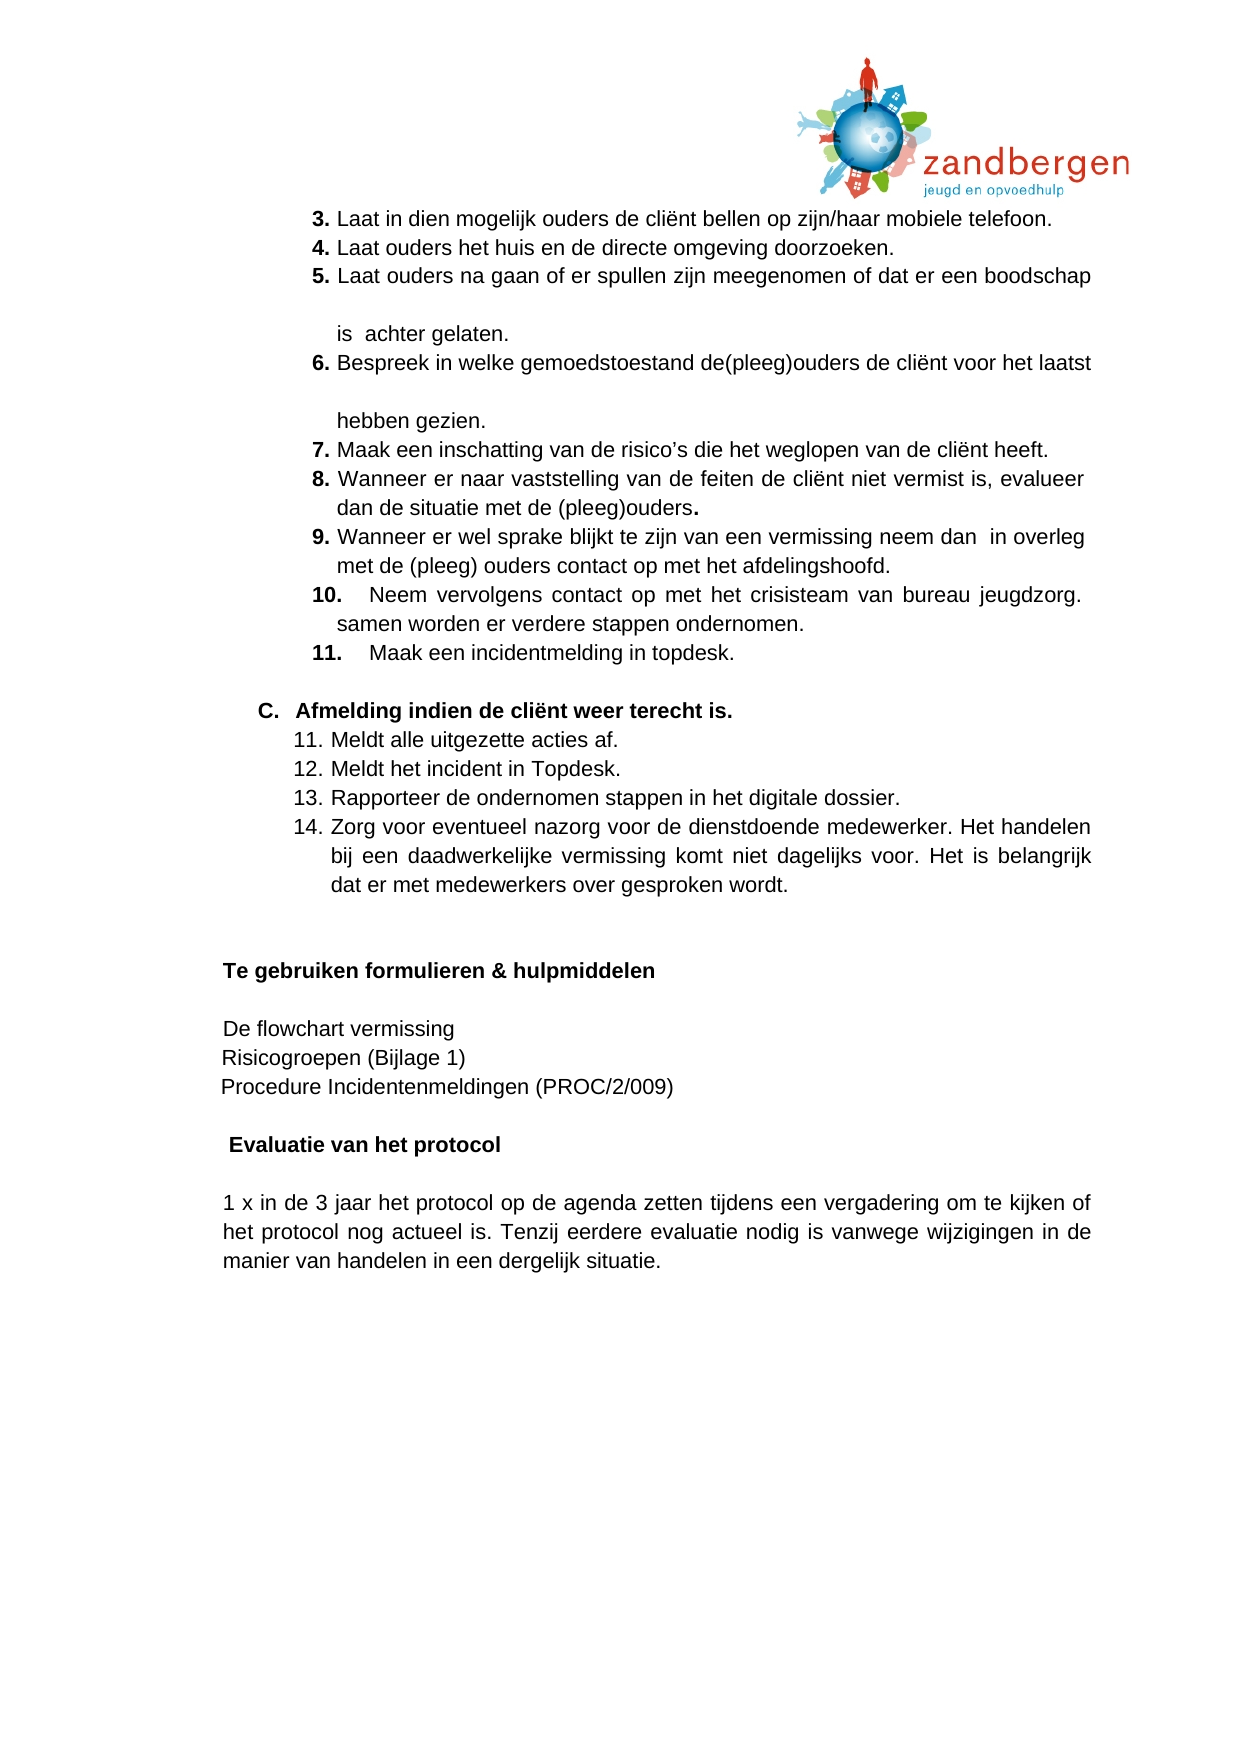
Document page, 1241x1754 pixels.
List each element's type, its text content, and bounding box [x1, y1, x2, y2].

list 1 x in de 3 jaar het protocol op de agenda zetten tijdens een vergadering om te kijken of het protocol nog actueel is. Tenzij eerdere evaluatie nodig is vanwege wijzigingen in de manier van handelen in een dergelijk situatie. [223, 1190, 1093, 1273]
list Laat in dien mogelijk ouders de cliënt bellen op zijn/haar mobiele telefoon. [312, 206, 1093, 231]
list Rapporteer de ondernomen stappen in het digitale dossier. [293, 785, 1093, 810]
list Laat ouders het huis en de directe omgeving doorzoeken. [312, 234, 1093, 260]
list Wanneer er naar vaststelling van de feiten de cliënt niet vermist is, evalueer dan de situatie met de (pleeg)ouders. [312, 466, 1093, 520]
list Procedure Incidentenmeldingen (PROC/2/009) [148, 1074, 1093, 1099]
list Risicogroepen (Bijlage 1) [148, 1045, 1093, 1071]
list Afmelding indien de cliënt weer terecht is. [258, 698, 1093, 723]
list Zorg voor eventueel nazorg voor de dienstdoende medewerker. Het handelen bij een daadwerkelijke vermissing komt niet dagelijks voor. Het is belangrijk dat er met medewerkers over gesproken wordt. [293, 814, 1093, 897]
list Bespreek in welke gemoedstoestand de(pleeg)ouders de cliënt voor het laatst hebben gezien. [312, 350, 1093, 433]
list Evaluatie van het protocol [223, 1132, 1093, 1157]
list Te gebruiken formulieren & hulpmiddelen [223, 958, 1093, 984]
list Meldt het incident in Topdesk. [293, 756, 1093, 781]
list De flowchart vermissing [223, 1016, 1093, 1042]
list Maak een incidentmelding in topdesk. [312, 640, 1093, 665]
picture [786, 45, 1144, 211]
list Maak een inschatting van de risico’s die het weglopen van de cliënt heeft. [312, 437, 1093, 462]
list Meldt alle uitgezette acties af. [293, 727, 1093, 752]
list Laat ouders na gaan of er spullen zijn meegenomen of dat er een boodschap is achter gelaten. [312, 263, 1093, 347]
list Neem vervolgens contact op met het crisisteam van bureau jeugdzorg. samen worden er verdere stappen ondernomen. [312, 582, 1093, 636]
list Wanneer er wel sprake blijkt te zijn van een vermissing neem dan in overleg met de (pleeg) ouders contact op met het afdelingshoofd. [312, 524, 1093, 578]
